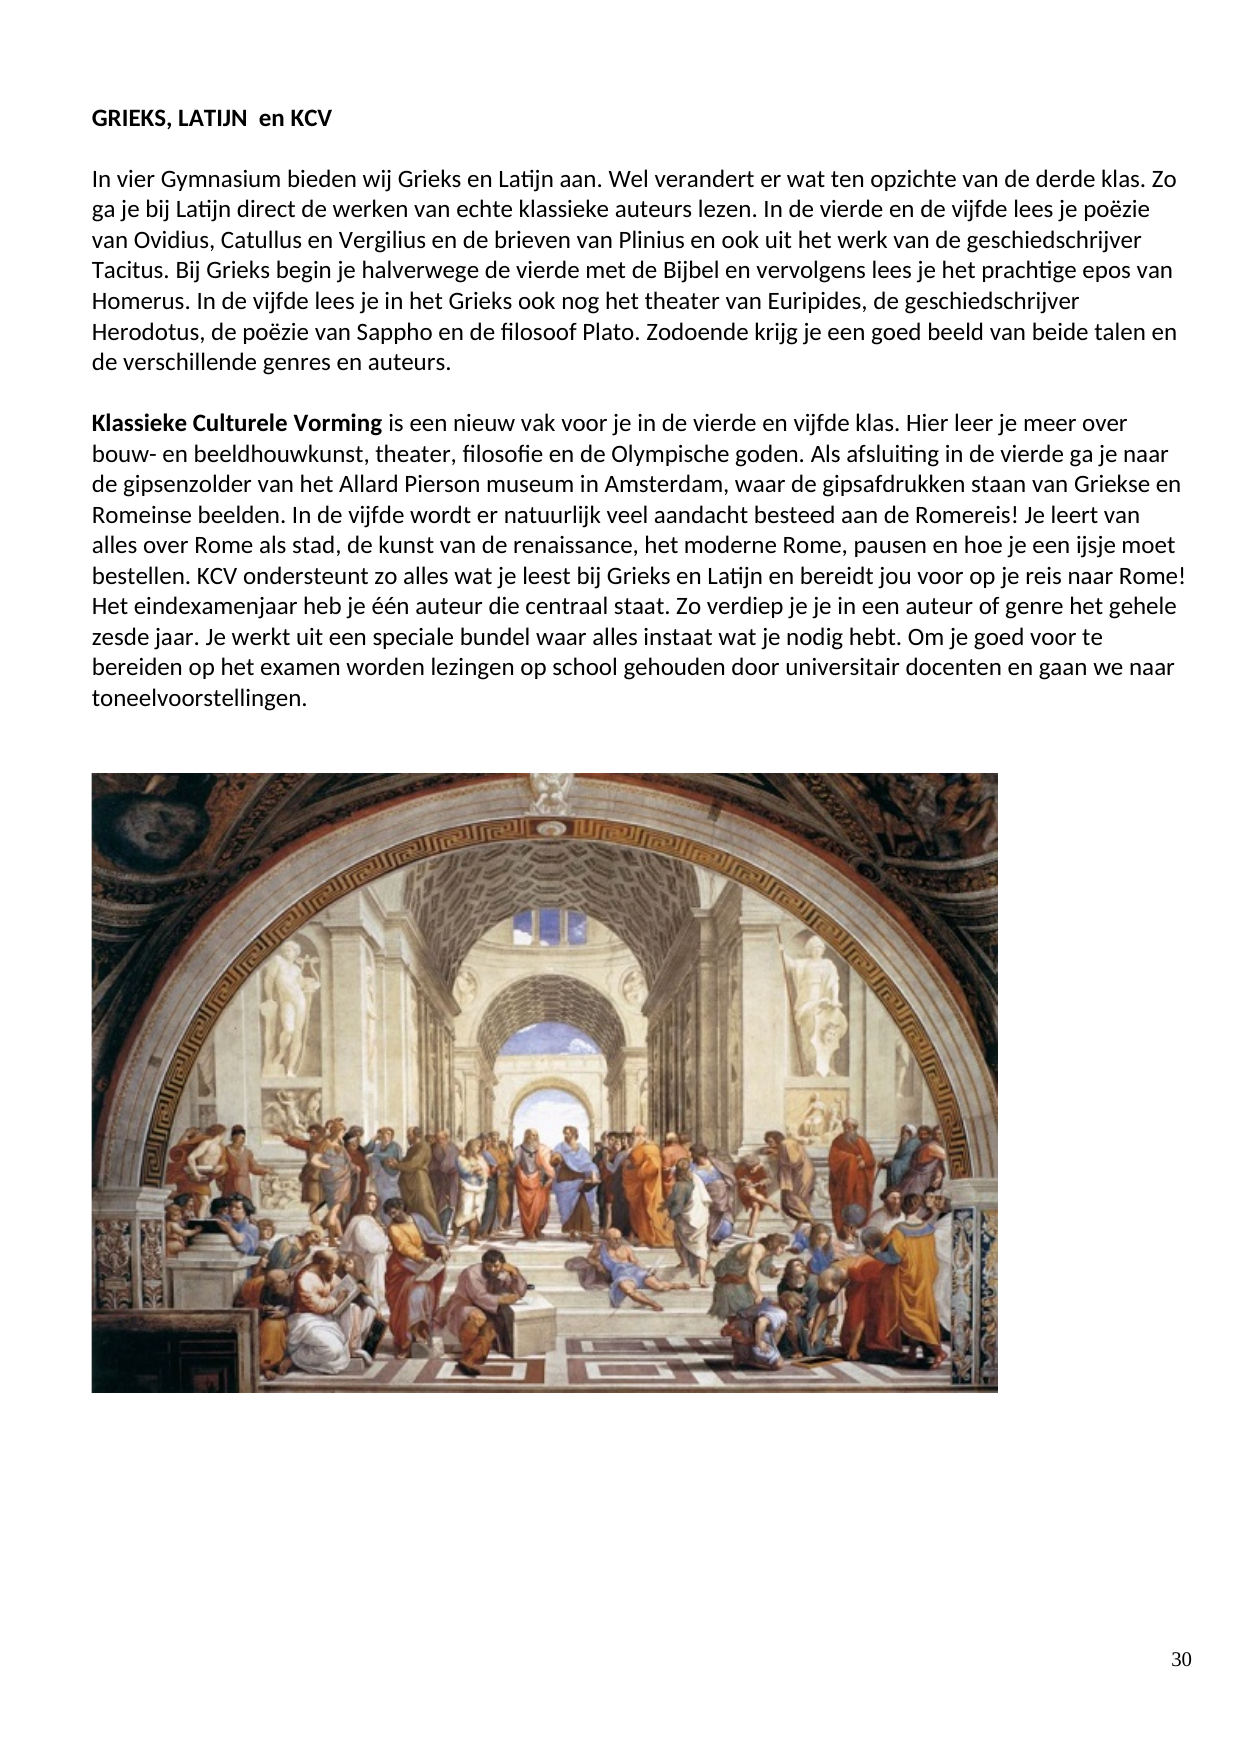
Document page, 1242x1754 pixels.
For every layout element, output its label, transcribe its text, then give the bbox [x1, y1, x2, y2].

text In vier Gymnasium bieden wij Grieks en Latijn aan. Wel verandert er wat ten opzichte van de derde klas. Zo ga je bij Latijn direct de werken van echte klassieke auteurs lezen. In de vierde en de vijfde lees je poëzie van Ovidius, Catullus en Vergilius en de brieven van Plinius en ook uit het werk van de geschiedschrijver Tacitus. Bij Grieks begin je halverwege de vierde met de Bijbel en vervolgens lees je het prachtige epos van Homerus. In de vijfde lees je in het Grieks ook nog het theater van Euripides, de geschiedschrijver Herodotus, de poëzie van Sappho en de filosoof Plato. Zodoende krijg je een goed beeld van beide talen en de verschillende genres en auteurs. [92, 163, 1192, 377]
text Klassieke Culturele Vorming is een nieuw vak voor je in de vierde en vijfde klas. Hier leer je meer over bouw- en beeldhouwkunst, theater, filosofie en de Olympische goden. Als afsluiting in de vierde ga je naar de gipsenzolder van het Allard Pierson museum in Amsterdam, waar de gipsafdrukken staan van Griekse en Romeinse beelden. In de vijfde wordt er natuurlijk veel aandacht besteed aan de Romereis! Je leert van alles over Rome als stad, de kunst van de renaissance, het moderne Rome, pausen en hoe je een ijsje moet bestellen. KCV ondersteunt zo alles wat je leest bij Grieks en Latijn en bereidt jou voor op je reis naar Rome! [92, 407, 1192, 590]
text GRIEKS, LATIJN en KCV [92, 102, 1192, 133]
picture [91, 773, 998, 1393]
text Het eindexamenjaar heb je één auteur die centraal staat. Zo verdiep je je in een auteur of genre het gehele zesde jaar. Je werkt uit een speciale bundel waar alles instaat wat je nodig hebt. Om je goed voor te bereiden op het examen worden lezingen op school gehouden door universitair docenten en gaan we naar toneelvoorstellingen. [92, 590, 1192, 712]
